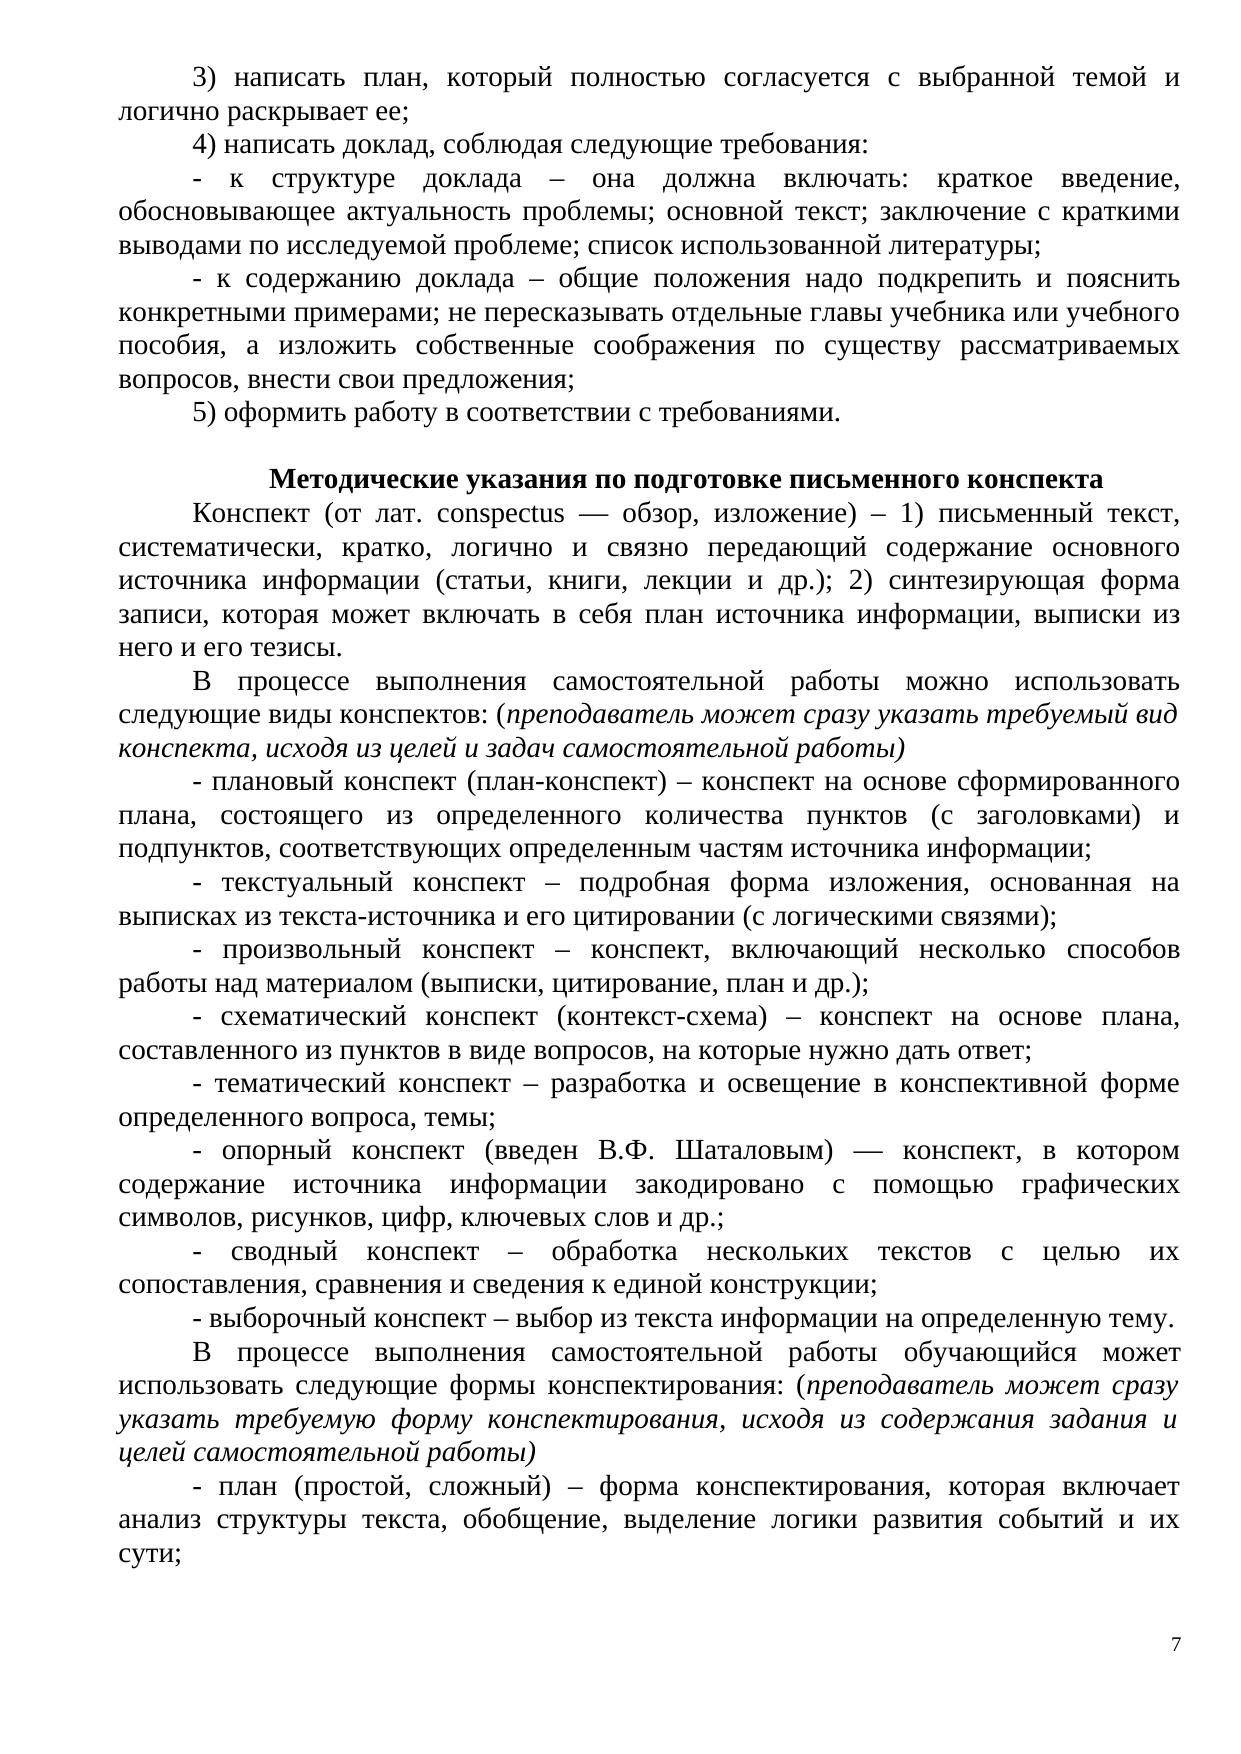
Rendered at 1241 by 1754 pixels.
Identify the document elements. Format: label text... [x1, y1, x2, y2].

text - опорный конспект (введен В.Ф. Шаталовым) — конспект, в котором содержание источника информации закодировано с помощью графических символов, рисунков, цифр, ключевых слов и др.; [118, 1132, 1181, 1233]
text В процессе выполнения самостоятельной работы можно использовать следующие виды конспектов: (преподаватель может сразу указать требуемый вид конспекта, исходя из целей и задач самостоятельной работы) [118, 663, 1181, 763]
text - план (простой, сложный) – форма конспектирования, которая включает анализ структуры текста, обобщение, выделение логики развития событий и их сути; [118, 1468, 1181, 1568]
text - сводный конспект – обработка нескольких текстов с целью их сопоставления, сравнения и сведения к единой конструкции; [118, 1233, 1181, 1300]
text - плановый конспект (план-конспект) – конспект на основе сформированного плана, состоящего из определенного количества пунктов (с заголовками) и подпунктов, соответствующих определенным частям источника информации; [118, 763, 1181, 864]
text - выборочный конспект – выбор из текста информации на определенную тему. [118, 1300, 1181, 1334]
text - к структуре доклада – она должна включать: краткое введение, обосновывающее актуальность проблемы; основной текст; заключение с краткими выводами по исследуемой проблеме; список использованной литературы; [118, 160, 1181, 260]
text 4) написать доклад, соблюдая следующие требования: [118, 126, 1181, 160]
text Конспект (от лат. conspectus — обзор, изложение) – 1) письменный текст, систематически, кратко, логично и связно передающий содержание основного источника информации (статьи, книги, лекции и др.); 2) синтезирующая форма записи, которая может включать в себя план источника информации, выписки из него и его тезисы. [118, 495, 1181, 663]
text - произвольный конспект – конспект, включающий несколько способов работы над материалом (выписки, цитирование, план и др.); [118, 931, 1181, 998]
text В процессе выполнения самостоятельной работы обучающийся может использовать следующие формы конспектирования: (преподаватель может сразу указать требуемую форму конспектирования, исходя из содержания задания и целей самостоятельной работы) [118, 1334, 1181, 1468]
text Методические указания по подготовке письменного конспекта [118, 462, 1181, 495]
text - тематический конспект – разработка и освещение в конспективной форме определенного вопроса, темы; [118, 1065, 1181, 1132]
text - к содержанию доклада – общие положения надо подкрепить и пояснить конкретными примерами; не пересказывать отдельные главы учебника или учебного пособия, а изложить собственные соображения по существу рассматриваемых вопросов, внести свои предложения; [118, 260, 1181, 394]
text 3) написать план, который полностью согласуется с выбранной темой и логично раскрывает ее; [118, 59, 1181, 126]
text 5) оформить работу в соответствии с требованиями. [118, 394, 1181, 428]
text - текстуальный конспект – подробная форма изложения, основанная на выписках из текста-источника и его цитировании (с логическими связями); [118, 864, 1181, 931]
text - схематический конспект (контекст-схема) – конспект на основе плана, составленного из пунктов в виде вопросов, на которые нужно дать ответ; [118, 998, 1181, 1065]
